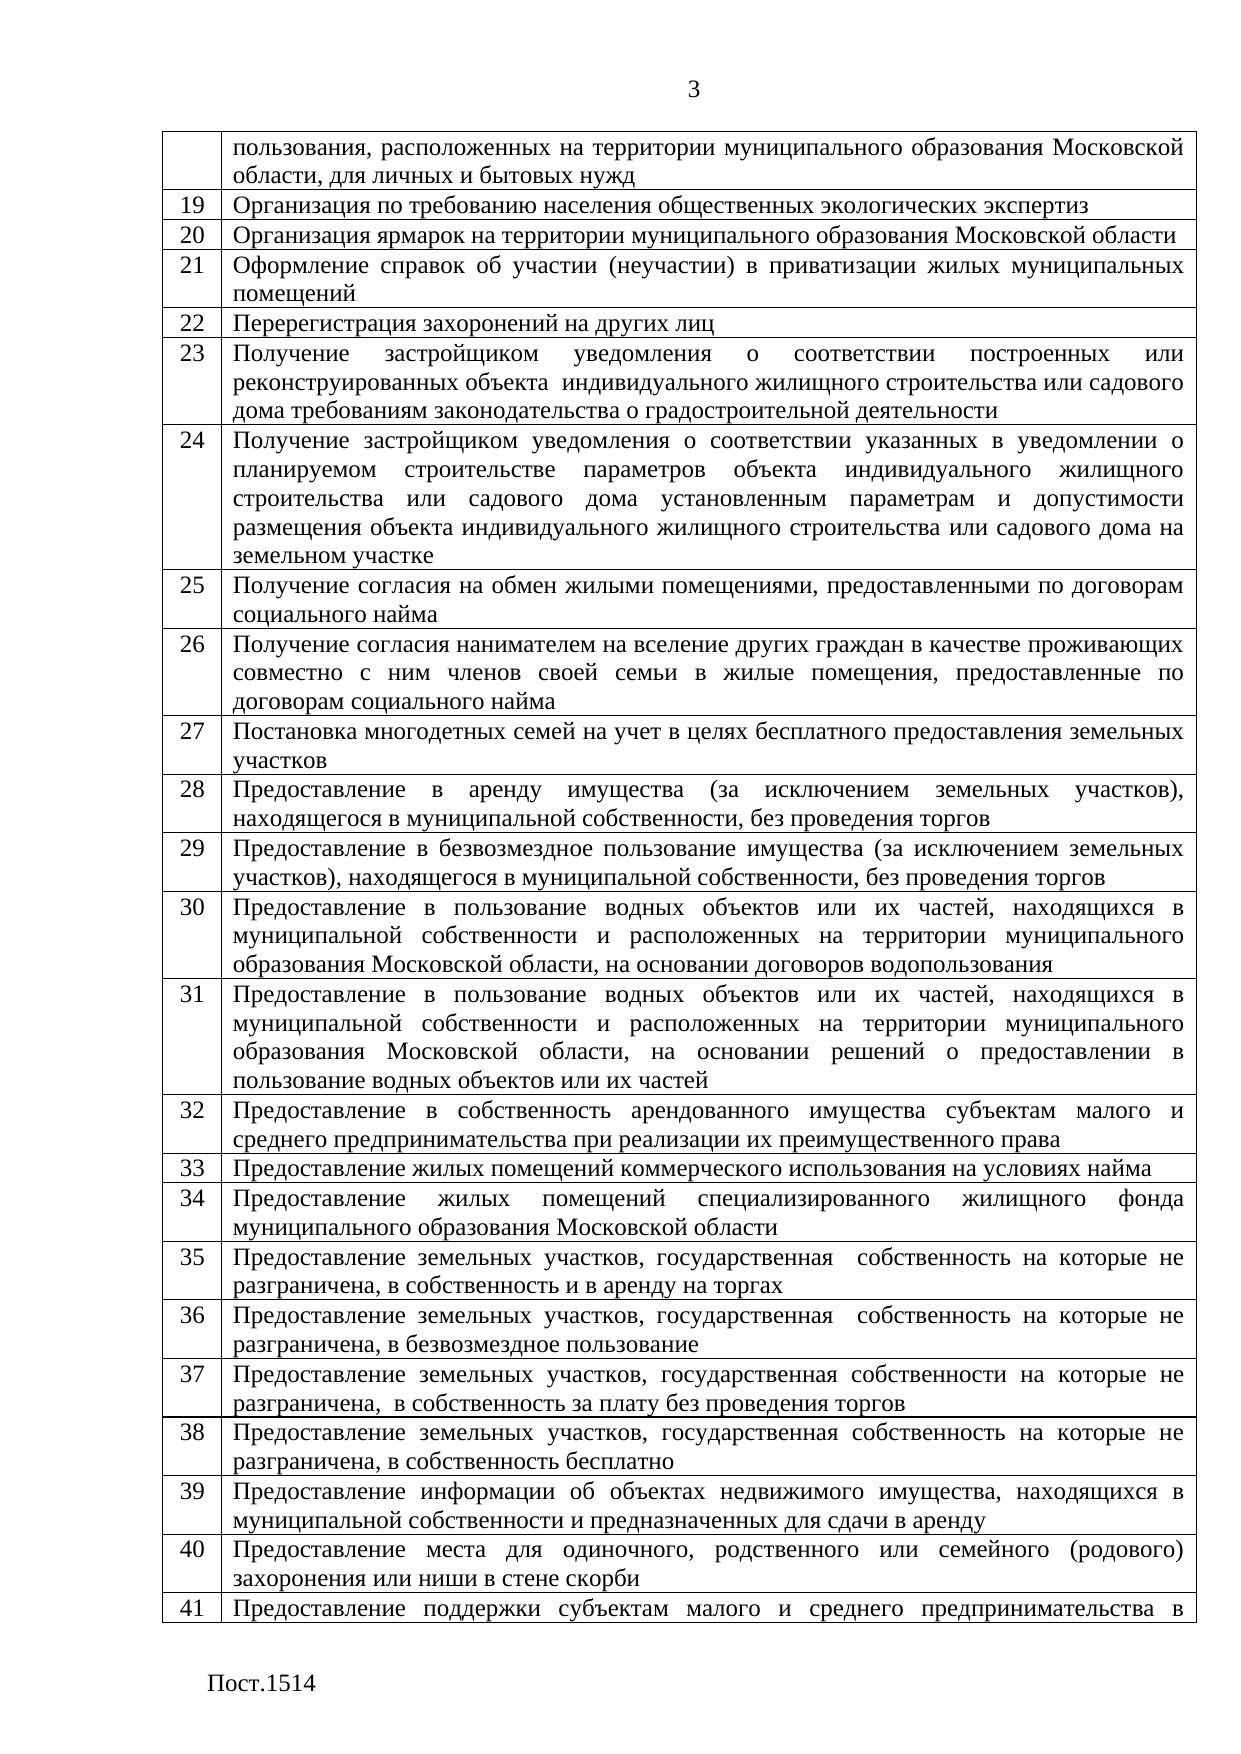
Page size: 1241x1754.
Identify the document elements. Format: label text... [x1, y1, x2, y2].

table_cell 34 [163, 1183, 221, 1241]
table_cell Предоставление места для одиночного, родственного или семейного (родового) захоронения или ниши в стене скорби [222, 1535, 1196, 1592]
table_cell 38 [163, 1418, 221, 1475]
table_cell 19 [163, 190, 221, 219]
table_cell 39 [163, 1476, 221, 1533]
table_cell Получение застройщиком уведомления о соответствии построенных или реконструированных объекта индивидуального жилищного строительства или садового дома требованиям законодательства о градостроительной деятельности [222, 338, 1196, 424]
table_cell Предоставление земельных участков, государственная собственности на которые не разграничена, в собственность за плату без проведения торгов [222, 1359, 1196, 1416]
table_cell Постановка многодетных семей на учет в целях бесплатного предоставления земельных участков [222, 716, 1196, 773]
table_cell 18 [163, 132, 221, 189]
table_cell Предоставление жилых помещений специализированного жилищного фонда муниципального образования Московской области [222, 1183, 1196, 1241]
table_cell Получение застройщиком уведомления о соответствии указанных в уведомлении о планируемом строительстве параметров объекта индивидуального жилищного строительства или садового дома установленным параметрам и допустимости размещения объекта индивидуального жилищного строительства или садового дома на земельном участке [222, 425, 1196, 569]
table_cell Предоставление в пользование водных объектов или их частей, находящихся в муниципальной собственности и расположенных на территории муниципального образования Московской области, на основании решений о предоставлении в пользование водных объектов или их частей [222, 979, 1196, 1094]
table_cell 24 [163, 425, 221, 569]
table_cell 40 [163, 1535, 221, 1592]
table_cell 30 [163, 892, 221, 978]
table_cell Получение согласия на обмен жилыми помещениями, предоставленными по договорам социального найма [222, 570, 1196, 628]
table_cell Предоставление в аренду имущества (за исключением земельных участков), находящегося в муниципальной собственности, без проведения торгов [222, 775, 1196, 832]
table_cell Оформление справок об участии (неучастии) в приватизации жилых муниципальных помещений [222, 250, 1196, 307]
table_cell 36 [163, 1300, 221, 1358]
table_cell 41 [163, 1593, 221, 1622]
table_cell Предоставление в пользование водных объектов или их частей, находящихся в муниципальной собственности и расположенных на территории муниципального образования Московской области, на основании договоров водопользования [222, 892, 1196, 978]
table_cell 31 [163, 979, 221, 1094]
table_cell Организация по требованию населения общественных экологических экспертиз [222, 190, 1196, 219]
table_cell Получение согласия нанимателем на вселение других граждан в качестве проживающих совместно с ним членов своей семьи в жилые помещения, предоставленные по договорам социального найма [222, 629, 1196, 715]
table_cell 32 [163, 1095, 221, 1152]
table_cell Предоставление в безвозмездное пользование имущества (за исключением земельных участков), находящегося в муниципальной собственности, без проведения торгов [222, 833, 1196, 891]
table_cell Предоставление земельных участков, государственная собственность на которые не разграничена, в собственность и в аренду на торгах [222, 1242, 1196, 1299]
table_cell 23 [163, 338, 221, 424]
table_cell 35 [163, 1242, 221, 1299]
table_cell 33 [163, 1154, 221, 1182]
table_cell Предоставление жилых помещений коммерческого использования на условиях найма [222, 1154, 1196, 1182]
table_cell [222, 1593, 1196, 1622]
table_cell 28 [163, 775, 221, 832]
table_cell Предоставление в собственность арендованного имущества субъектам малого и среднего предпринимательства при реализации их преимущественного права [222, 1095, 1196, 1152]
table_cell Предоставление информации об объектах недвижимого имущества, находящихся в муниципальной собственности и предназначенных для сдачи в аренду [222, 1476, 1196, 1533]
table_cell 20 [163, 220, 221, 249]
table_cell 29 [163, 833, 221, 891]
table_cell 25 [163, 570, 221, 628]
table_cell Предоставление земельных участков, государственная собственность на которые не разграничена, в безвозмездное пользование [222, 1300, 1196, 1358]
table_cell 37 [163, 1359, 221, 1416]
table_cell Перерегистрация захоронений на других лиц [222, 308, 1196, 337]
table_cell 27 [163, 716, 221, 773]
table_cell Организация ярмарок на территории муниципального образования Московской области [222, 220, 1196, 249]
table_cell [222, 132, 1196, 189]
table_cell Предоставление земельных участков, государственная собственность на которые не разграничена, в собственность бесплатно [222, 1418, 1196, 1475]
table_cell 22 [163, 308, 221, 337]
table_cell 26 [163, 629, 221, 715]
table_cell 21 [163, 250, 221, 307]
